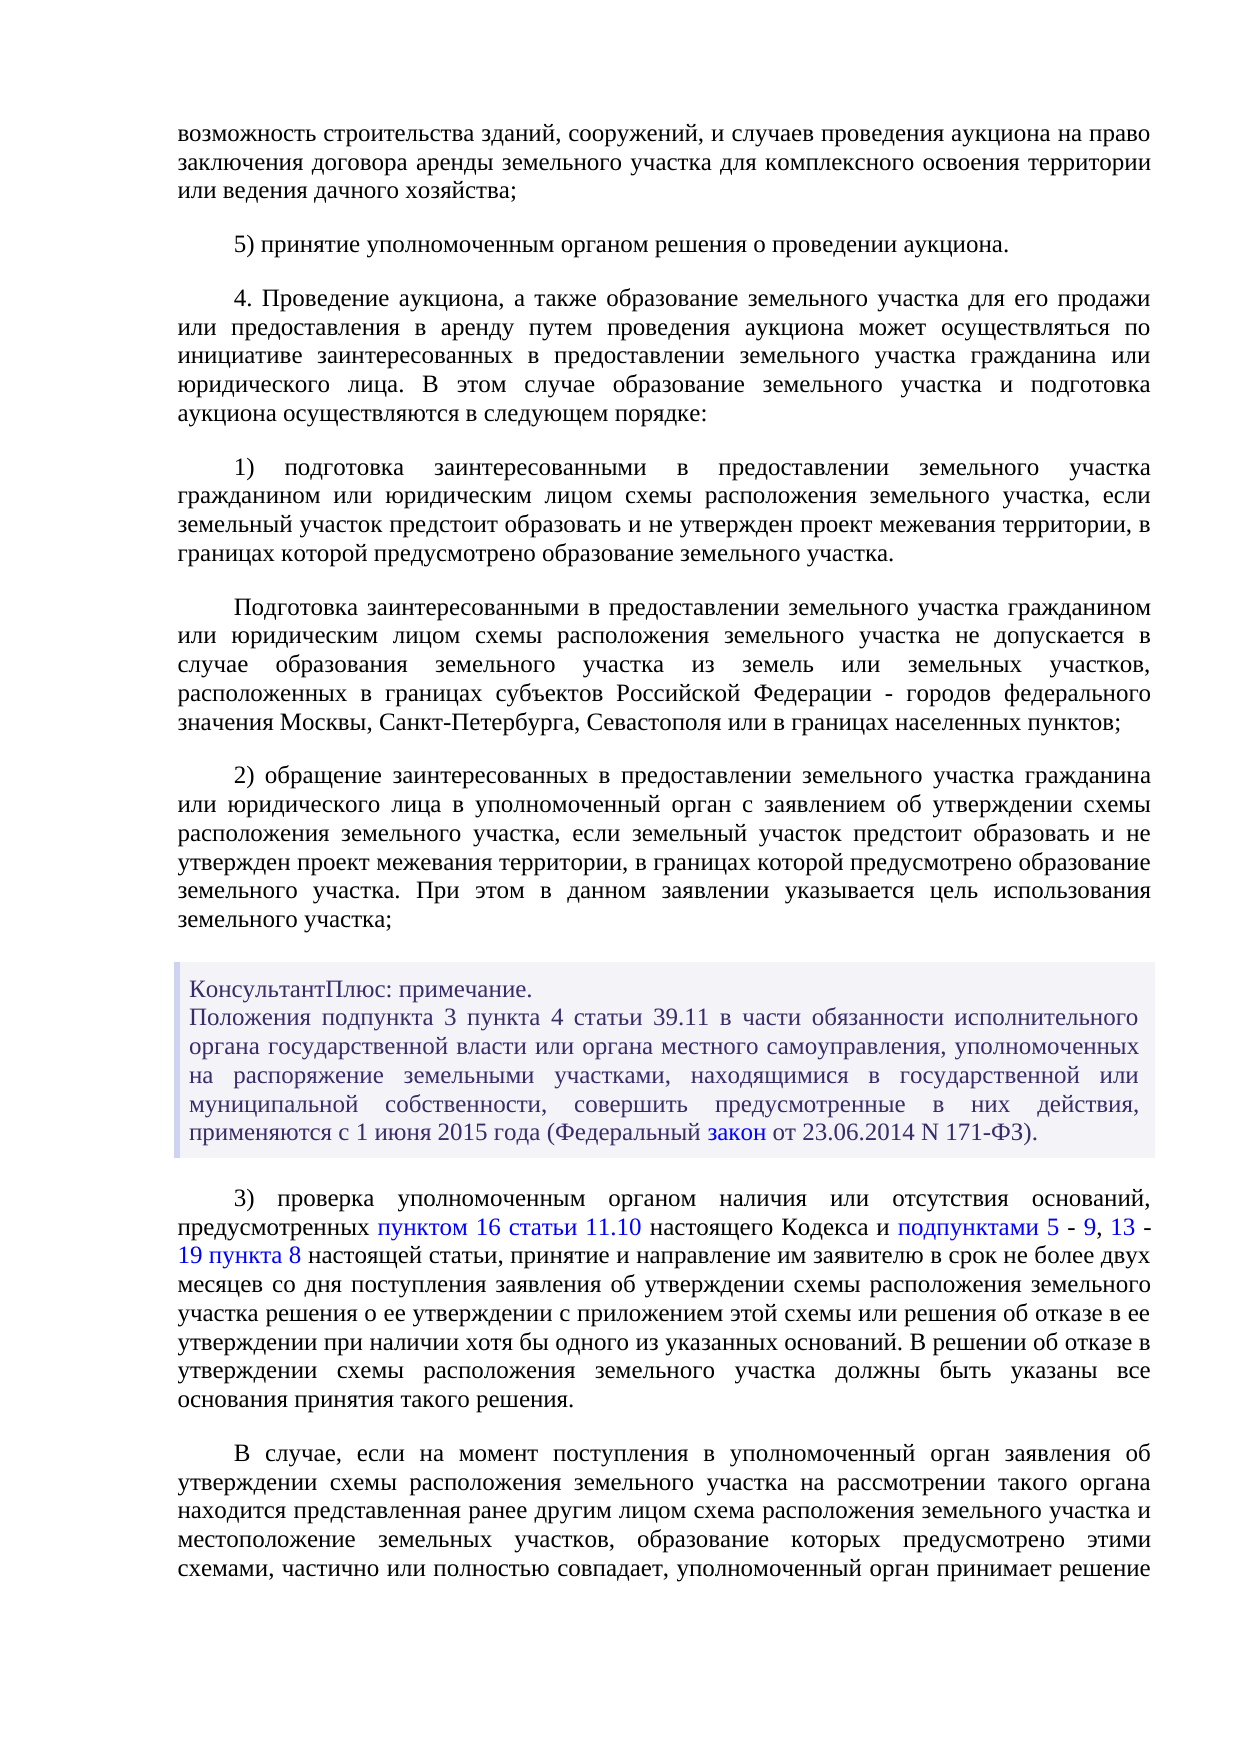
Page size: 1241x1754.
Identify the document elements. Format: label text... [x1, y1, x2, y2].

table_header КонсультантПлюс: примечание. Положения подпункта 3 пункта 4 статьи 39.11 в части обязанности исполнительного органа государственной власти или органа местного самоуправления, уполномоченных на распоряжение земельными участками, находящимися в государственной или муниципальной собственности, совершить предусмотренные в них действия, применяются с 1 июня 2015 года (Федеральный закон от 23.06.2014 N 171-ФЗ). [180, 962, 1149, 1158]
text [177, 1438, 1152, 1582]
text 4. Проведение аукциона, а также образование земельного участка для его продажи или предоставления в аренду путем проведения аукциона может осуществляться по инициативе заинтересованных в предоставлении земельного участка гражданина или юридического лица. В этом случае образование земельного участка и подготовка аукциона осуществляются в следующем порядке: [177, 283, 1152, 427]
text Подготовка заинтересованными в предоставлении земельного участка гражданином или юридическим лицом схемы расположения земельного участка не допускается в случае образования земельного участка из земель или земельных участков, расположенных в границах субъектов Российской Федерации - городов федерального значения Москвы, Санкт-Петербурга, Севастополя или в границах населенных пунктов; [177, 592, 1152, 736]
text 5) принятие уполномоченным органом решения о проведении аукциона. [177, 229, 1152, 258]
text 1) подготовка заинтересованными в предоставлении земельного участка гражданином или юридическим лицом схемы расположения земельного участка, если земельный участок предстоит образовать и не утвержден проект межевания территории, в границах которой предусмотрено образование земельного участка. [177, 452, 1152, 567]
text 3) проверка уполномоченным органом наличия или отсутствия оснований, предусмотренных пунктом 16 статьи 11.10 настоящего Кодекса и подпунктами 5 - 9, 13 - 19 пункта 8 настоящей статьи, принятие и направление им заявителю в срок не более двух месяцев со дня поступления заявления об утверждении схемы расположения земельного участка решения о ее утверждении с приложением этой схемы или решения об отказе в ее утверждении при наличии хотя бы одного из указанных оснований. В решении об отказе в утверждении схемы расположения земельного участка должны быть указаны все основания принятия такого решения. [177, 1183, 1152, 1413]
text 2) обращение заинтересованных в предоставлении земельного участка гражданина или юридического лица в уполномоченный орган с заявлением об утверждении схемы расположения земельного участка, если земельный участок предстоит образовать и не утвержден проект межевания территории, в границах которой предусмотрено образование земельного участка. При этом в данном заявлении указывается цель использования земельного участка; [177, 761, 1152, 933]
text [177, 118, 1152, 204]
